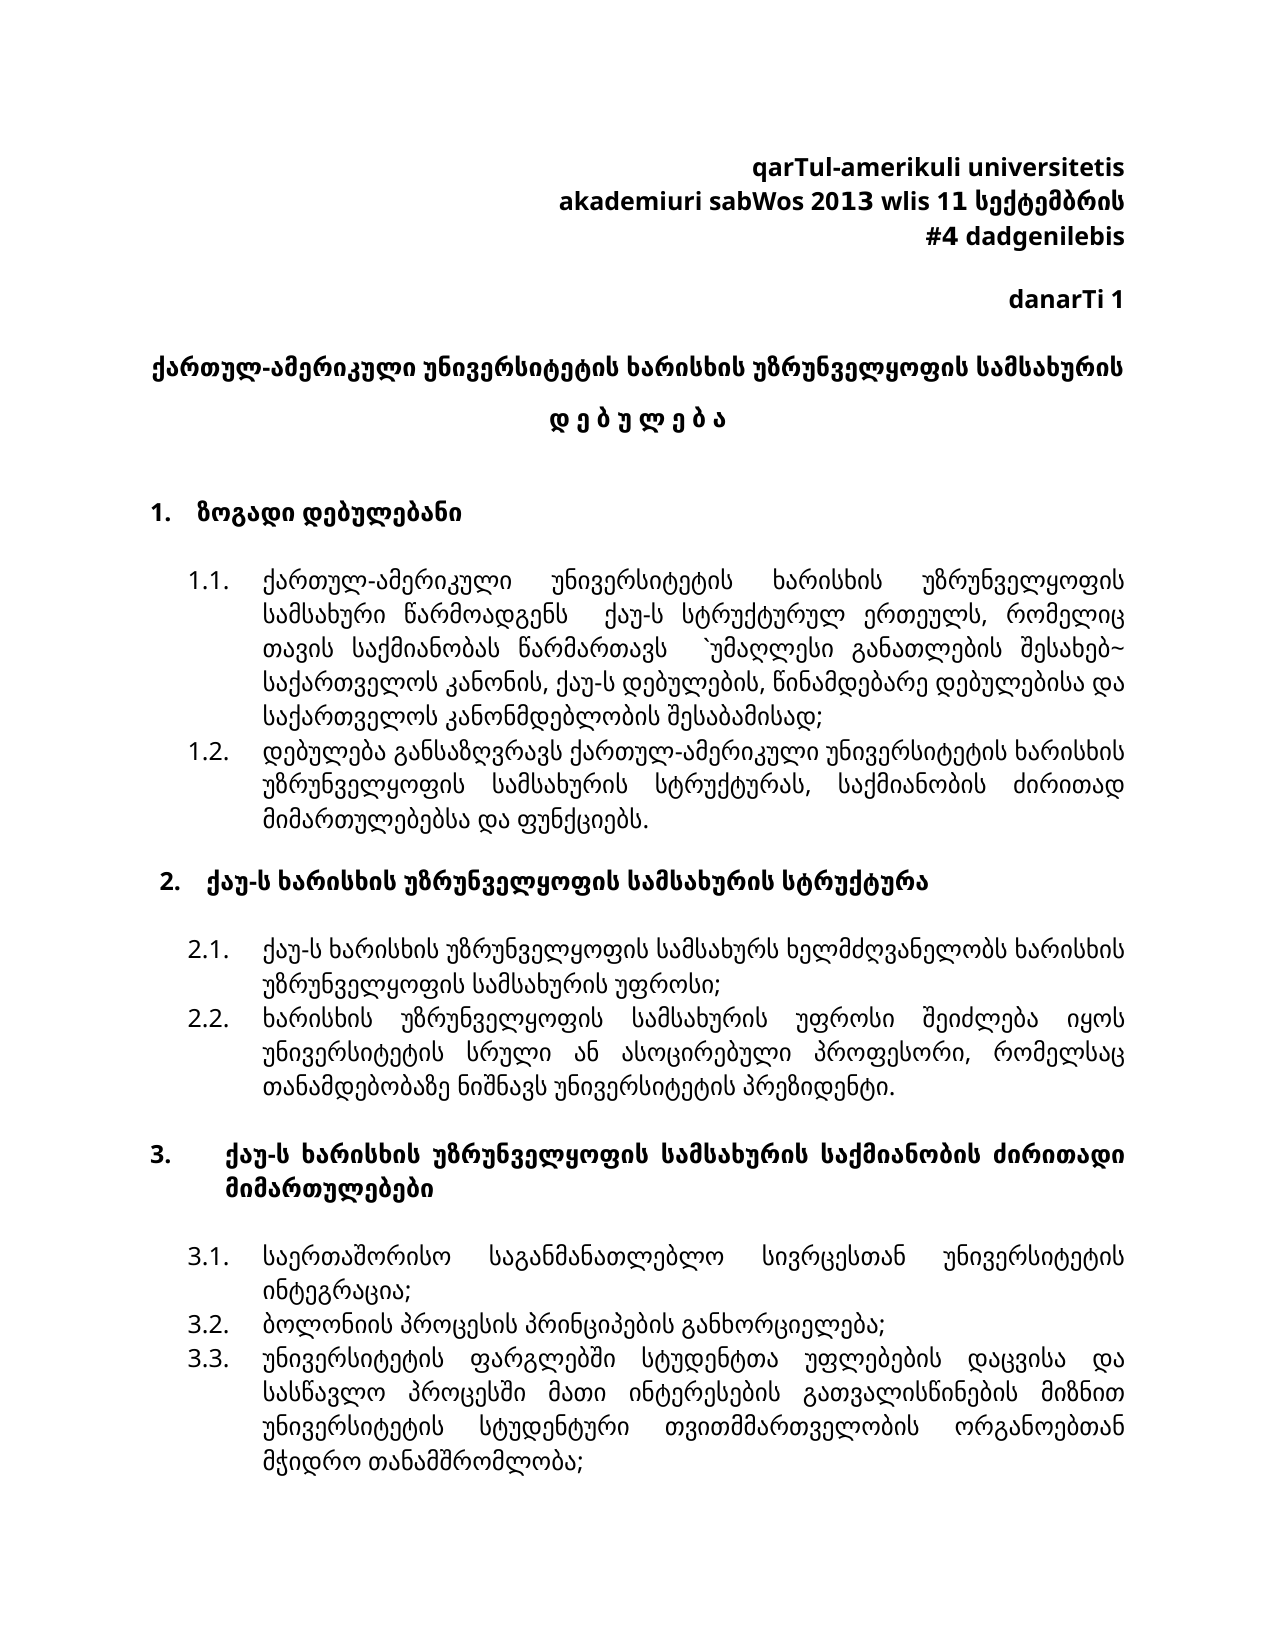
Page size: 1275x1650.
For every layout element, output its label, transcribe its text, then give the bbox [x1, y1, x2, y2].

list ქართულ-ამერიკული უნივერსიტეტის ხარისხის უზრუნველყოფის სამსახური წარმოადგენს ქაუ-ს სტრუქტურულ ერთეულს, რომელიც თავის საქმიანობას წარმართავს `უმაღლესი განათლების შესახებ~ საქართველოს კანონის, ქაუ-ს დებულების, წინამდებარე დებულებისა და საქართველოს კანონმდებლობის შესაბამისად; [187, 563, 1125, 733]
list დებულება განსაზღვრავს ქართულ-ამერიკული უნივერსიტეტის ხარისხის უზრუნველყოფის სამსახურის სტრუქტურას, საქმიანობის ძირითად მიმართულებებსა და ფუნქციებს. [187, 733, 1125, 835]
list ქაუ-ს ხარისხის უზრუნველყოფის სამსახურის სტრუქტურა [159, 864, 1125, 898]
text ქართულ-ამერიკული უნივერსიტეტის ხარისხის უზრუნველყოფის სამსახურის [150, 349, 1125, 383]
text #4 dadgenilebis [150, 218, 1125, 252]
list ბოლონიის პროცესის პრინციპების განხორციელება; [187, 1307, 1125, 1341]
text qarTul-amerikuli universitetis [150, 150, 1125, 184]
list ხარისხის უზრუნველყოფის სამსახურის უფროსი შეიძლება იყოს უნივერსიტეტის სრული ან ასოცირებული პროფესორი, რომელსაც თანამდებობაზე ნიშნავს უნივერსიტეტის პრეზიდენტი. [187, 1000, 1125, 1102]
text akademiuri sabWos 2013 wlis 11 სექტემბრის [150, 184, 1125, 218]
list ქაუ-ს ხარისხის უზრუნველყოფის სამსახურის საქმიანობის ძირითადი მიმართულებები [150, 1137, 1125, 1205]
list უნივერსიტეტის ფარგლებში სტუდენტთა უფლებების დაცვისა და სასწავლო პროცესში მათი ინტერესების გათვალისწინების მიზნით უნივერსიტეტის სტუდენტური თვითმმართველობის ორგანოებთან მჭიდრო თანამშრომლობა; [187, 1341, 1125, 1477]
text danarTi 1 [150, 281, 1125, 315]
list საერთაშორისო საგანმანათლებლო სივრცესთან უნივერსიტეტის ინტეგრაცია; [187, 1239, 1125, 1307]
text დ ე ბ უ ლ ე ბ ა [150, 401, 1125, 434]
list ქაუ-ს ხარისხის უზრუნველყოფის სამსახურს ხელმძღვანელობს ხარისხის უზრუნველყოფის სამსახურის უფროსი; [187, 932, 1125, 1000]
list ზოგადი დებულებანი [150, 495, 1125, 529]
